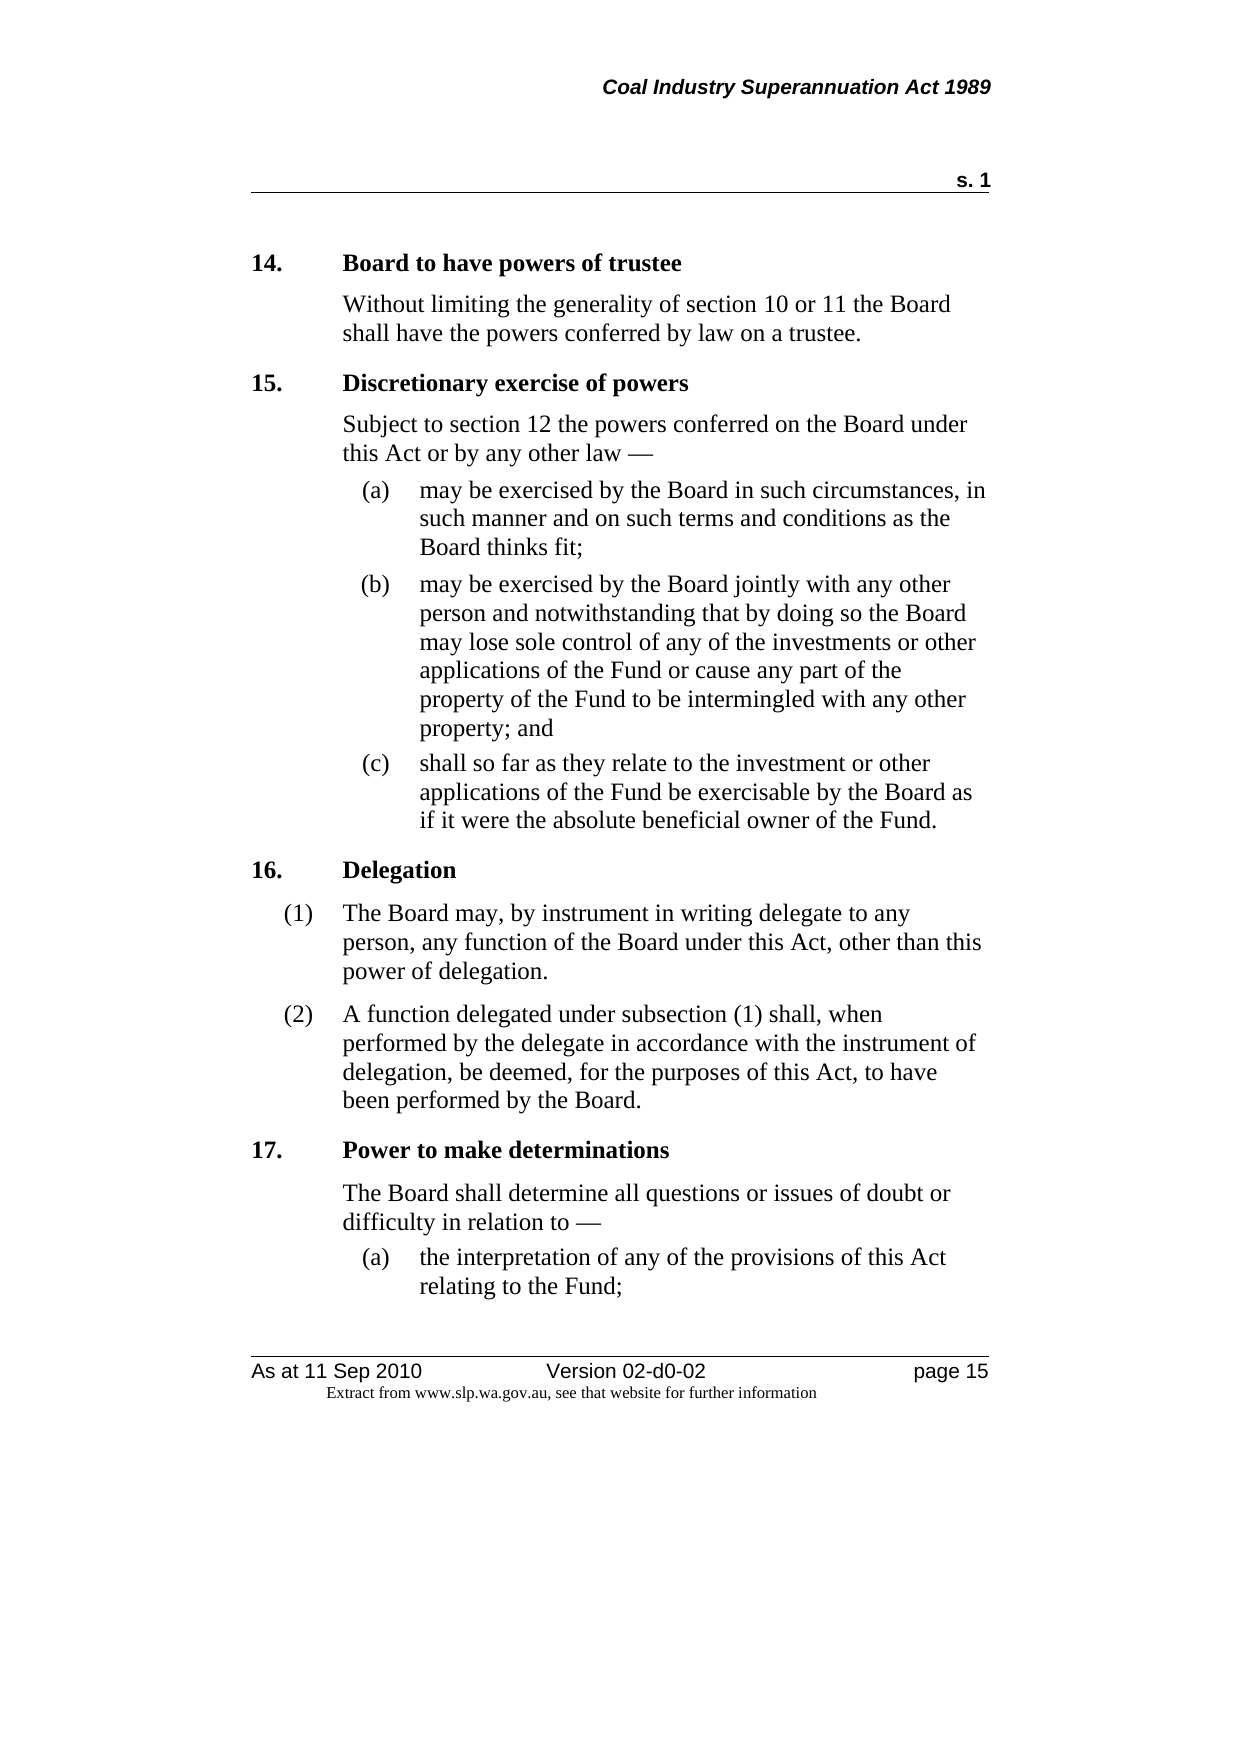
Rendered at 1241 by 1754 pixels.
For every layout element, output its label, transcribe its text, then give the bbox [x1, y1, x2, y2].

text The Board shall determine all questions or issues of doubt or difficulty in relation to — [251, 1178, 989, 1236]
text Subject to section 12 the powers conferred on the Board under this Act or by any other law — [251, 409, 989, 466]
subtitle 14. Board to have powers of trustee [251, 248, 989, 277]
subtitle 16. Delegation [251, 855, 989, 884]
text (2) A function delegated under subsection (1) shall, when performed by the delegate in accordance with the instrument of delegation, be deemed, for the purposes of this Act, to have been performed by the Board. [251, 999, 989, 1114]
subtitle 15. Discretionary exercise of powers [251, 368, 989, 396]
text (b) may be exercised by the Board jointly with any other person and notwithstanding that by doing so the Board may lose sole control of any of the investments or other applications of the Fund or cause any part of the property of the Fund to be intermingled with any other property; and [251, 569, 989, 742]
text Without limiting the generality of section 10 or 11 the Board shall have the powers conferred by law on a trustee. [251, 289, 989, 347]
subtitle 17. Power to make determinations [251, 1135, 989, 1164]
text (c) shall so far as they relate to the investment or other applications of the Fund be exercisable by the Board as if it were the absolute beneficial owner of the Fund. [251, 748, 989, 834]
text (a) the interpretation of any of the provisions of this Act relating to the Fund; [251, 1242, 989, 1300]
text (1) The Board may, by instrument in writing delegate to any person, any function of the Board under this Act, other than this power of delegation. [251, 898, 989, 985]
text (a) may be exercised by the Board in such circumstances, in such manner and on such terms and conditions as the Board thinks fit; [251, 475, 989, 561]
